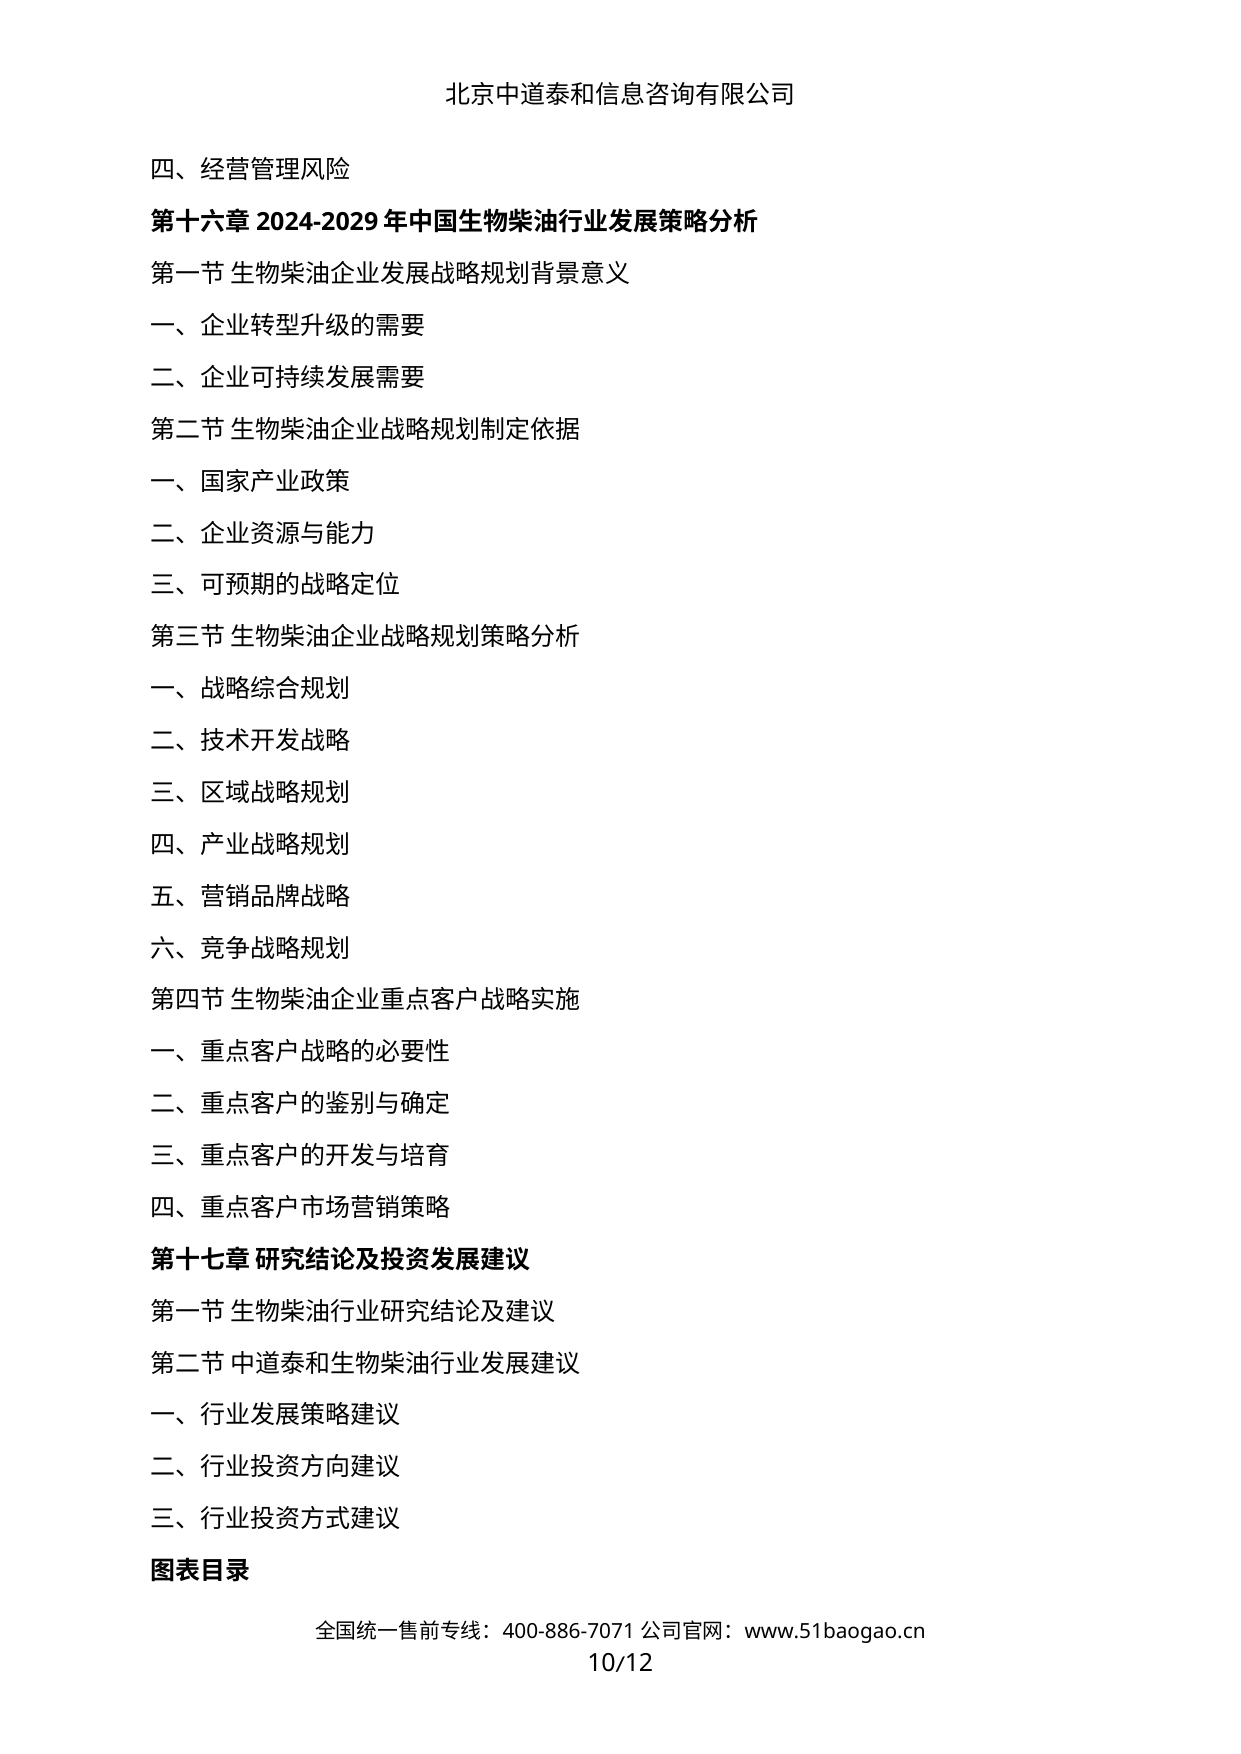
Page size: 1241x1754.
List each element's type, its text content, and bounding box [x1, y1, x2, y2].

text 二、技术开发战略 [150, 721, 1090, 757]
text 第一节 生物柴油行业研究结论及建议 [150, 1291, 1090, 1327]
text 四、产业战略规划 [150, 824, 1090, 861]
text 第一节 生物柴油企业发展战略规划背景意义 [150, 254, 1090, 290]
text 一、战略综合规划 [150, 669, 1090, 705]
text 第三节 生物柴油企业战略规划策略分析 [150, 617, 1090, 653]
text 五、营销品牌战略 [150, 876, 1090, 912]
text 三、行业投资方式建议 [150, 1499, 1090, 1535]
text 六、竞争战略规划 [150, 928, 1090, 964]
text 二、企业资源与能力 [150, 513, 1090, 549]
text 一、国家产业政策 [150, 461, 1090, 497]
text 一、重点客户战略的必要性 [150, 1032, 1090, 1068]
text 一、行业发展策略建议 [150, 1395, 1090, 1431]
text 四、重点客户市场营销策略 [150, 1187, 1090, 1224]
text 二、重点客户的鉴别与确定 [150, 1084, 1090, 1120]
text 二、企业可持续发展需要 [150, 357, 1090, 394]
text 第十七章 研究结论及投资发展建议 [150, 1239, 1090, 1276]
text 三、可预期的战略定位 [150, 565, 1090, 601]
text 第四节 生物柴油企业重点客户战略实施 [150, 980, 1090, 1016]
text 第二节 中道泰和生物柴油行业发展建议 [150, 1343, 1090, 1379]
text 三、区域战略规划 [150, 772, 1090, 809]
text 第二节 生物柴油企业战略规划制定依据 [150, 409, 1090, 446]
text 第十六章 2024-2029年中国生物柴油行业发展策略分析 [150, 202, 1090, 238]
text 图表目录 [150, 1551, 1090, 1587]
text 二、行业投资方向建议 [150, 1447, 1090, 1483]
text 三、重点客户的开发与培育 [150, 1136, 1090, 1172]
text 一、企业转型升级的需要 [150, 306, 1090, 342]
text 四、经营管理风险 [150, 150, 1090, 186]
